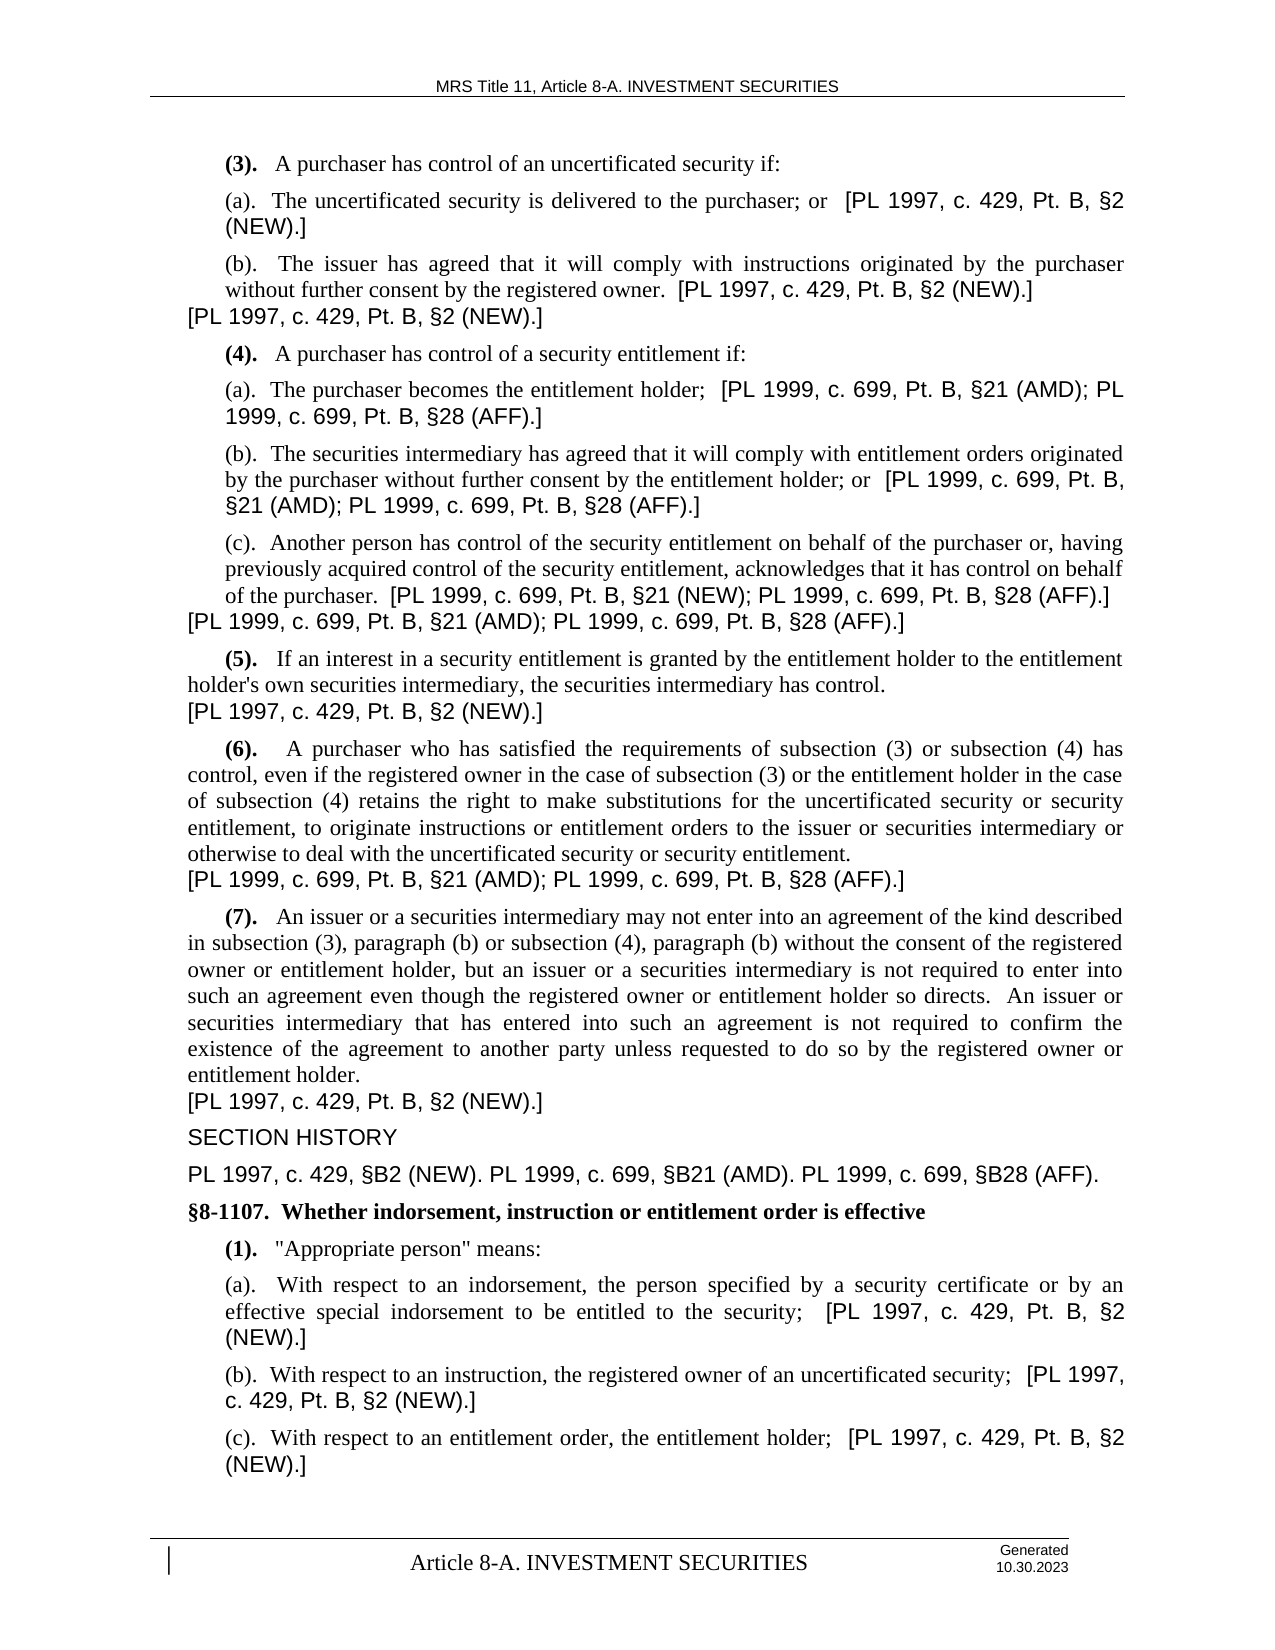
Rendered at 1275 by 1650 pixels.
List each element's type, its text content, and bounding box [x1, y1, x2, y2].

text §8-1107. Whether indorsement, instruction or entitlement order is effective [187, 1198, 1125, 1224]
text (b). The securities intermediary has agreed that it will comply with entitlement orders originated by the purchaser without further consent by the entitlement holder; or [PL 1999, c. 699, Pt. B, §21 (AMD); PL 1999, c. 699, Pt. B, §28 (AFF).] [225, 439, 1125, 519]
text (6). A purchaser who has satisfied the requirements of subsection (3) or subsection (4) has control, even if the registered owner in the case of subsection (3) or the entitlement holder in the case of subsection (4) retains the right to make substitutions for the uncertificated security or security entitlement, to originate instructions or entitlement orders to the issuer or securities intermediary or otherwise to deal with the uncertificated security or security entitlement. [187, 734, 1125, 866]
text (a). With respect to an indorsement, the person specified by a security certificate or by an effective special indorsement to be entitled to the security; [PL 1997, c. 429, Pt. B, §2 (NEW).] [225, 1271, 1125, 1351]
text SECTION HISTORY [187, 1124, 1125, 1151]
text (b). With respect to an instruction, the registered owner of an uncertificated security; [PL 1997, c. 429, Pt. B, §2 (NEW).] [225, 1361, 1125, 1414]
text PL 1997, c. 429, §B2 (NEW). PL 1999, c. 699, §B21 (AMD). PL 1999, c. 699, §B28 (AFF). [187, 1161, 1125, 1187]
text [PL 1997, c. 429, Pt. B, §2 (NEW).] [187, 698, 1125, 724]
text [PL 1997, c. 429, Pt. B, §2 (NEW).] [187, 303, 1125, 329]
text [PL 1999, c. 699, Pt. B, §21 (AMD); PL 1999, c. 699, Pt. B, §28 (AFF).] [187, 608, 1125, 635]
text (c). With respect to an entitlement order, the entitlement holder; [PL 1997, c. 429, Pt. B, §2 (NEW).] [225, 1424, 1125, 1477]
text (1). "Appropriate person" means: [187, 1235, 1125, 1261]
text (c). Another person has control of the security entitlement on behalf of the purchaser or, having previously acquired control of the security entitlement, acknowledges that it has control on behalf of the purchaser. [PL 1999, c. 699, Pt. B, §21 (NEW); PL 1999, c. 699, Pt. B, §28 (AFF).] [225, 529, 1125, 608]
text [PL 1997, c. 429, Pt. B, §2 (NEW).] [187, 1088, 1125, 1114]
text [PL 1999, c. 699, Pt. B, §21 (AMD); PL 1999, c. 699, Pt. B, §28 (AFF).] [187, 866, 1125, 893]
text (a). The uncertificated security is delivered to the purchaser; or [PL 1997, c. 429, Pt. B, §2 (NEW).] [225, 187, 1125, 239]
text (4). A purchaser has control of a security entitlement if: [187, 339, 1125, 366]
text (b). The issuer has agreed that it will comply with instructions originated by the purchaser without further consent by the registered owner. [PL 1997, c. 429, Pt. B, §2 (NEW).] [225, 250, 1125, 303]
text (3). A purchaser has control of an uncertificated security if: [187, 150, 1125, 176]
text (7). An issuer or a securities intermediary may not enter into an agreement of the kind described in subsection (3), paragraph (b) or subsection (4), paragraph (b) without the consent of the registered owner or entitlement holder, but an issuer or a securities intermediary is not required to enter into such an agreement even though the registered owner or entitlement holder so directs. An issuer or securities intermediary that has entered into such an agreement is not required to confirm the existence of the agreement to another party unless requested to do so by the registered owner or entitlement holder. [187, 903, 1125, 1088]
text (a). The purchaser becomes the entitlement holder; [PL 1999, c. 699, Pt. B, §21 (AMD); PL 1999, c. 699, Pt. B, §28 (AFF).] [225, 376, 1125, 429]
text (5). If an interest in a security entitlement is granted by the entitlement holder to the entitlement holder's own securities intermediary, the securities intermediary has control. [187, 645, 1125, 698]
